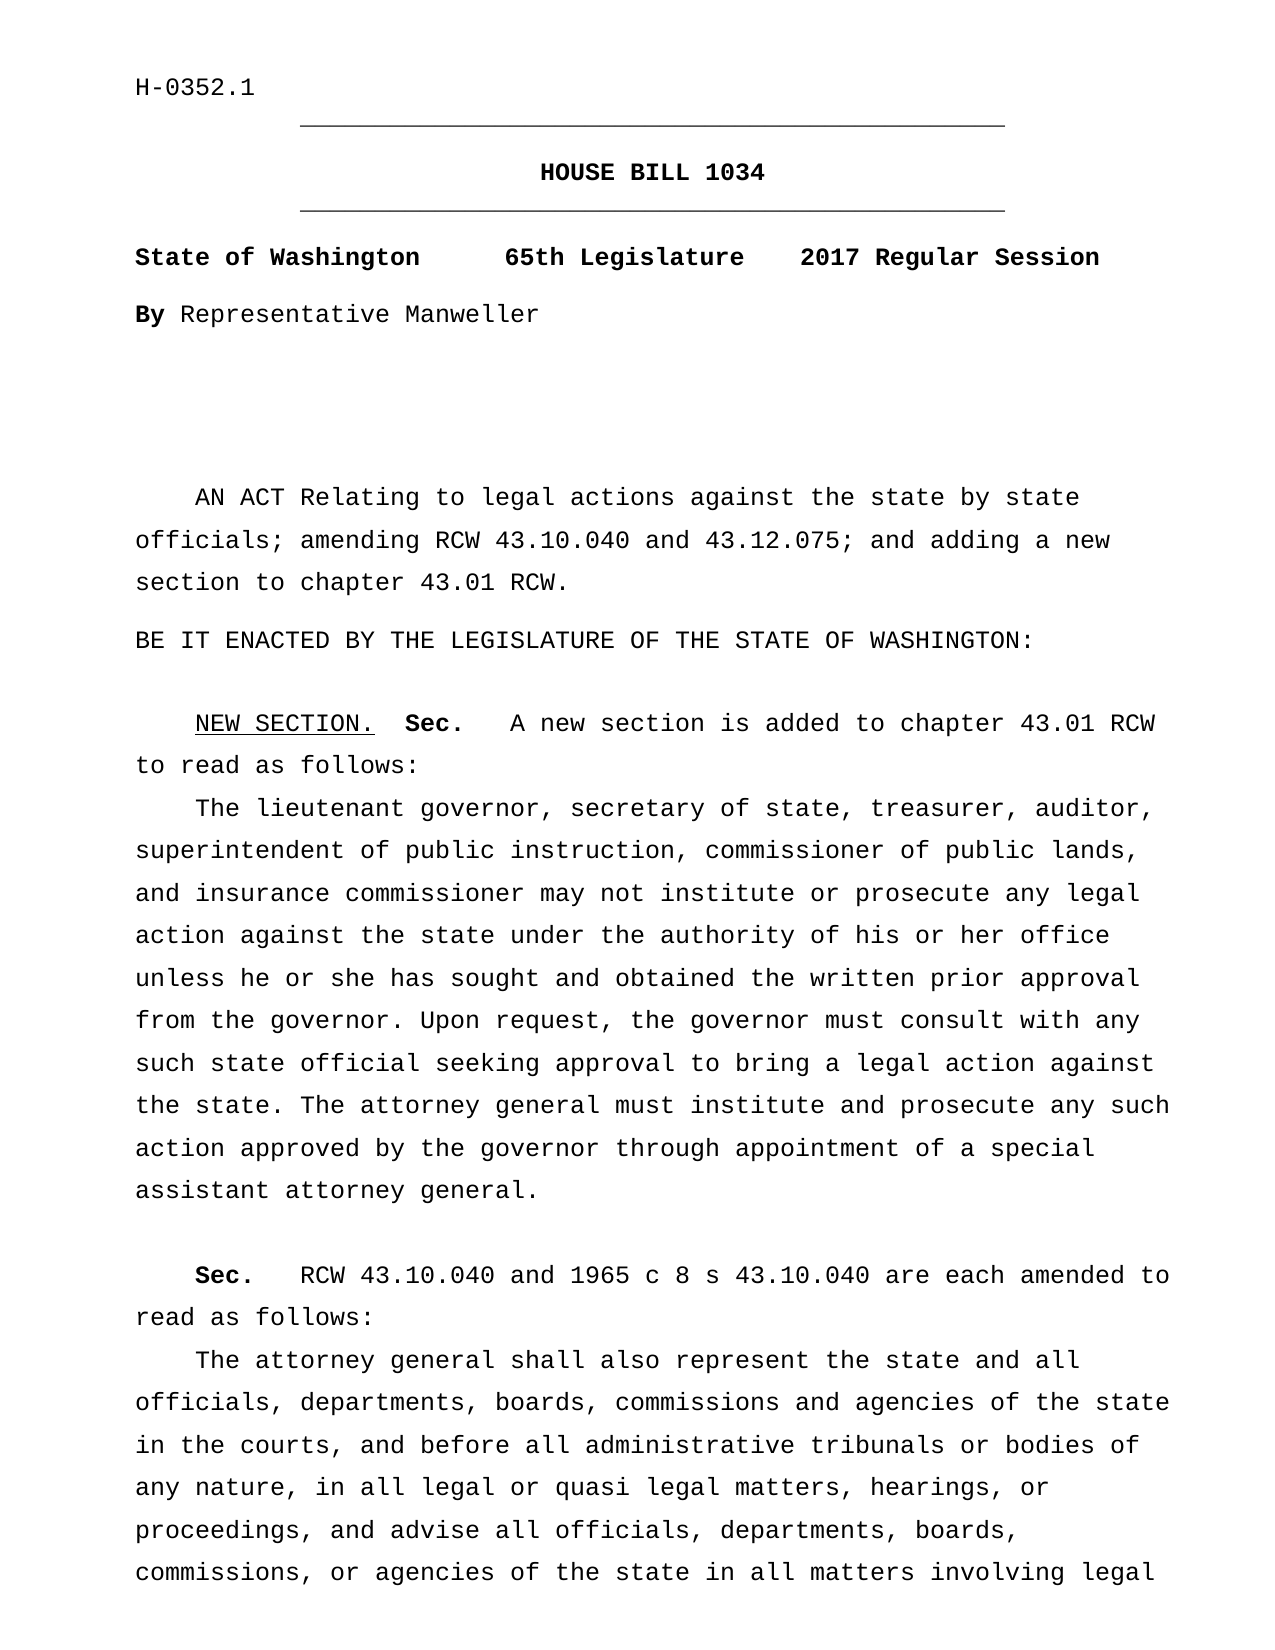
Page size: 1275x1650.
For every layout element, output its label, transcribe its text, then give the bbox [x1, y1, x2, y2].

text By Representative Manweller [135, 302, 1170, 330]
text _______________________________________________ [135, 103, 1170, 132]
text HOUSE BILL 1034 [135, 160, 1170, 188]
text AN ACT Relating to legal actions against the state by state officials; amending RCW 43.10.040 and 43.12.075; and adding a new section to chapter 43.01 RCW. [135, 472, 1170, 599]
text NEW SECTION. Sec. A new section is added to chapter 43.01 RCW to read as follows: [135, 697, 1170, 782]
text H-0352.1 [135, 75, 1170, 103]
text _______________________________________________ [135, 188, 1170, 217]
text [135, 1334, 1170, 1589]
text State of Washington 65th Legislature 2017 Regular Session [135, 245, 1170, 273]
text Sec. RCW 43.10.040 and 1965 c 8 s 43.10.040 are each amended to read as follows: [135, 1249, 1170, 1334]
text BE IT ENACTED BY THE LEGISLATURE OF THE STATE OF WASHINGTON: [135, 627, 1170, 656]
text The lieutenant governor, secretary of state, treasurer, auditor, superintendent of public instruction, commissioner of public lands, and insurance commissioner may not institute or prosecute any legal action against the state under the authority of his or her office unless he or she has sought and obtained the written prior approval from the governor. Upon request, the governor must consult with any such state official seeking approval to bring a legal action against the state. The attorney general must institute and prosecute any such action approved by the governor through appointment of a special assistant attorney general. [135, 782, 1170, 1207]
